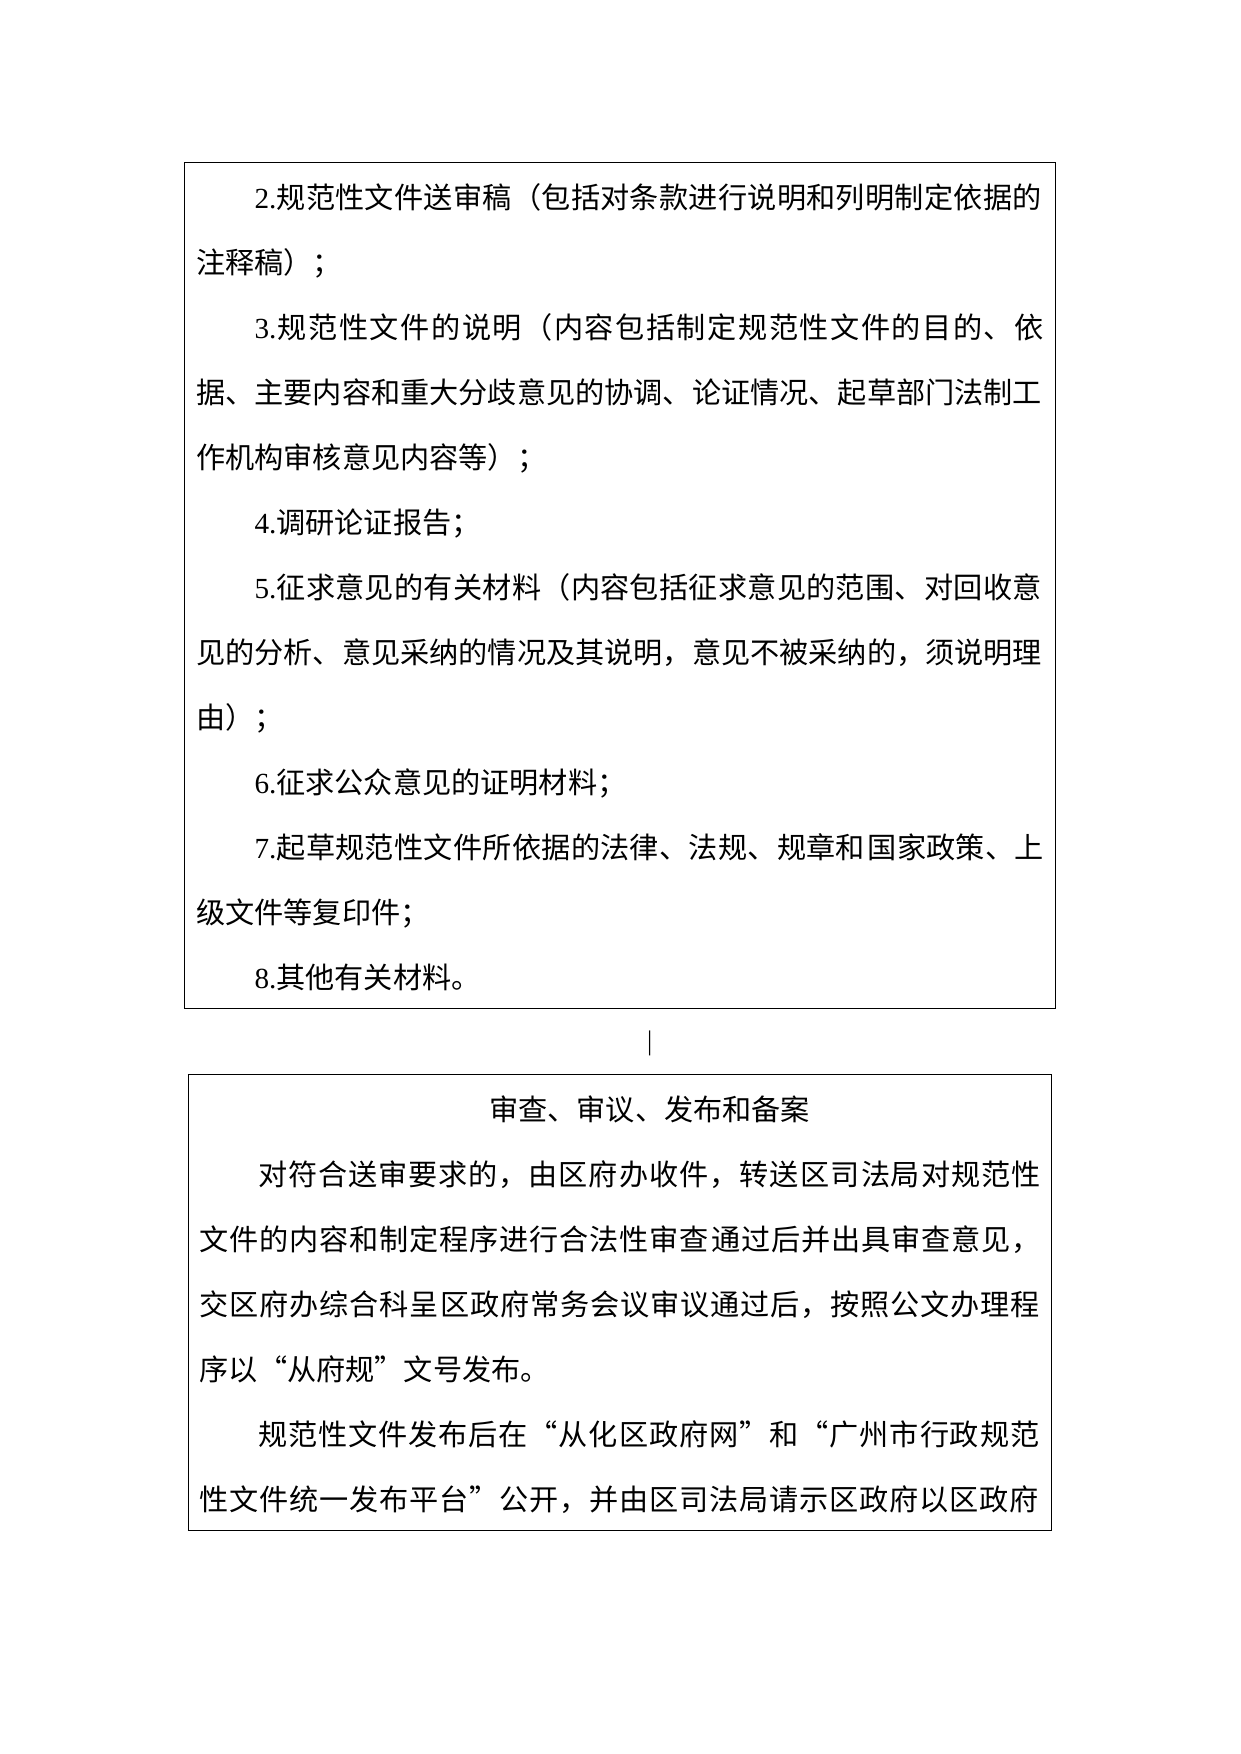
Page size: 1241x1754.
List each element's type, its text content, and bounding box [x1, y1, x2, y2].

text ︱ [187, 1009, 1053, 1074]
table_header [189, 1075, 1051, 1530]
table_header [185, 163, 1055, 1008]
